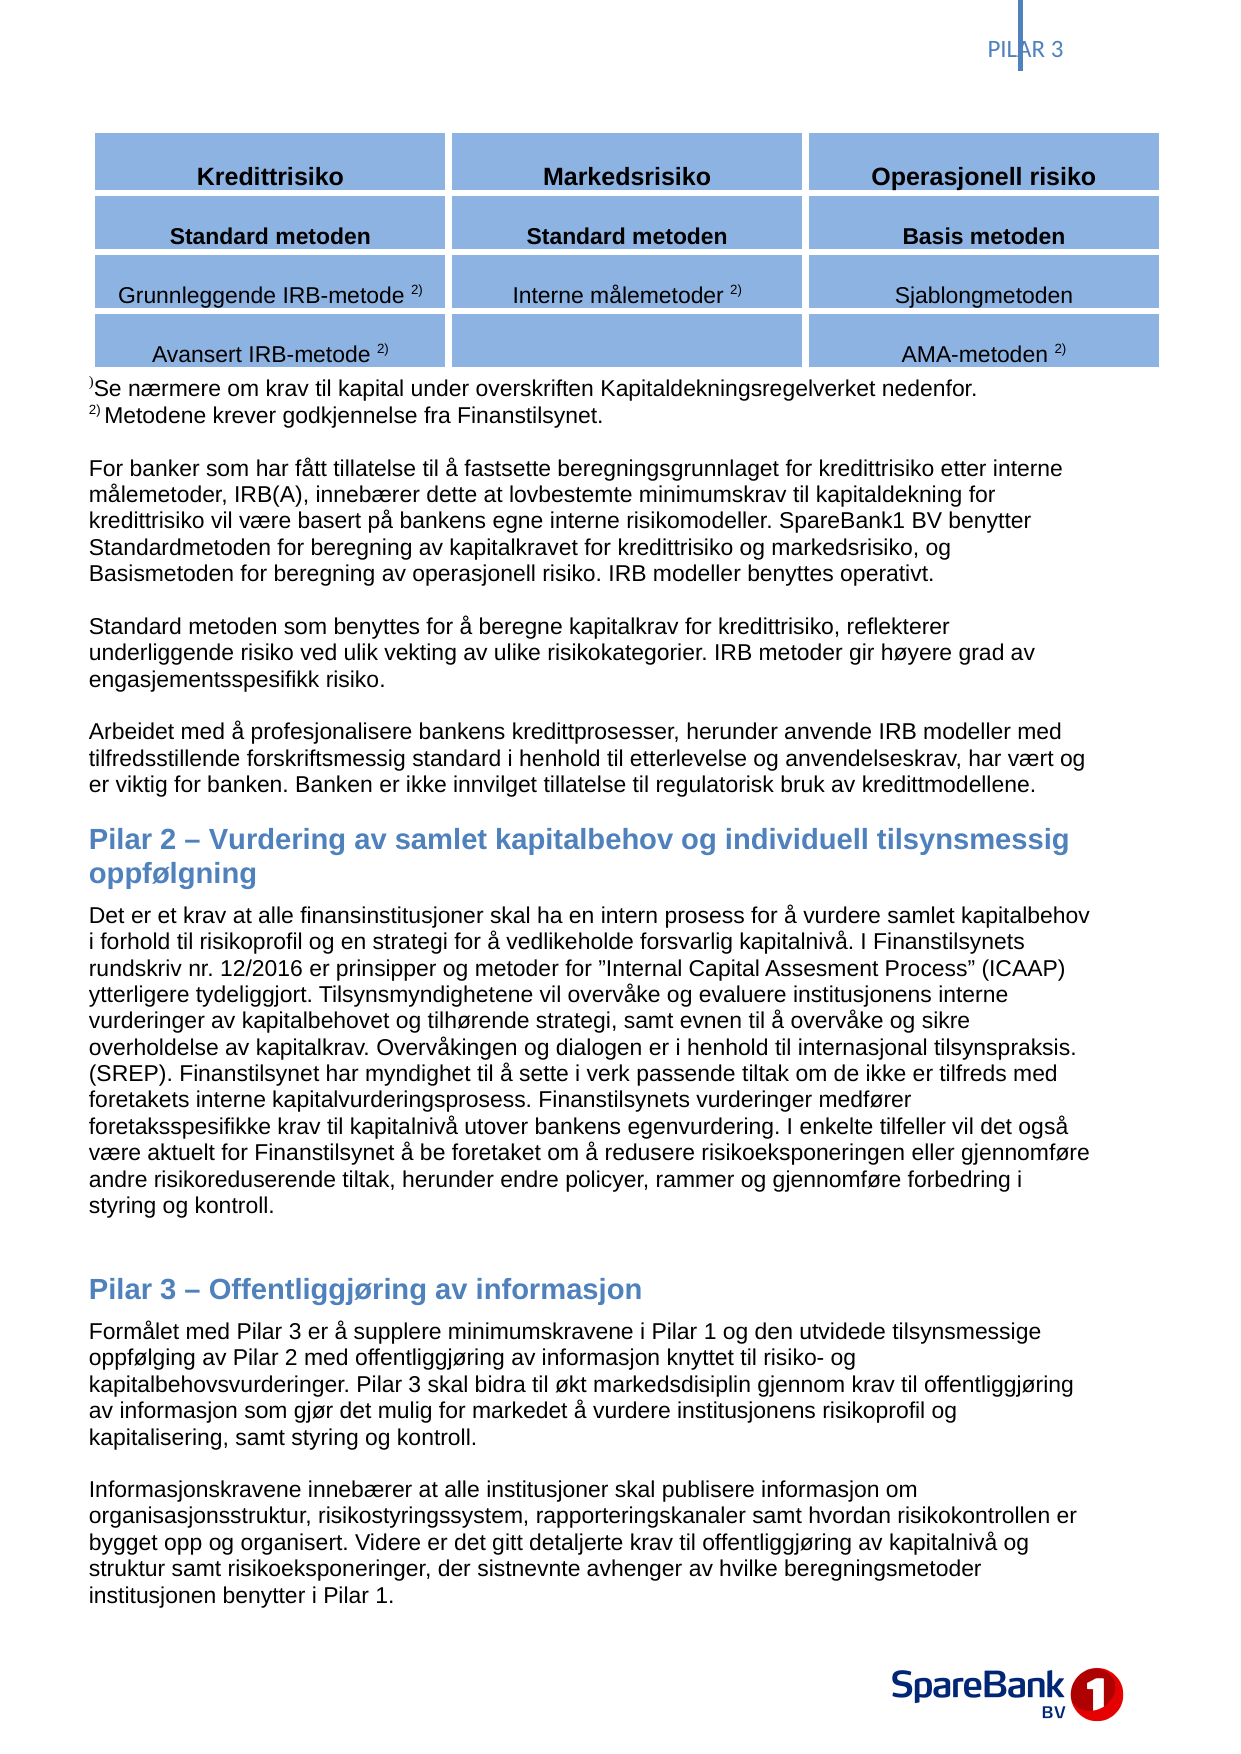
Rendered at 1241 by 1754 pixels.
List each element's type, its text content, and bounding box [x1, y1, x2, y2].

text Det er et krav at alle finansinstitusjoner skal ha en intern prosess for å vurdere samlet kapitalbehov i forhold til risikoprofil og en strategi for å vedlikeholde forsvarlig kapitalnivå. I Finanstilsynets rundskriv nr. 12/2016 er prinsipper og metoder for ”Internal Capital Assesment Process” (ICAAP) ytterligere tydeliggjort. Tilsynsmyndighetene vil overvåke og evaluere institusjonens interne vurderinger av kapitalbehovet og tilhørende strategi, samt evnen til å overvåke og sikre overholdelse av kapitalkrav. Overvåkingen og dialogen er i henhold til internasjonal tilsynspraksis. (SREP). Finanstilsynet har myndighet til å sette i verk passende tiltak om de ikke er tilfreds med foretakets interne kapitalvurderingsprosess. Finanstilsynets vurderinger medfører foretaksspesifikke krav til kapitalnivå utover bankens egenvurdering. I enkelte tilfeller vil det også være aktuelt for Finanstilsynet å be foretaket om å redusere risikoeksponeringen eller gjennomføre andre risikoreduserende tiltak, herunder endre policyer, rammer og gjennomføre forbedring i styring og kontroll. [89, 902, 1092, 1218]
text Arbeidet med å profesjonalisere bankens kredittprosesser, herunder anvende IRB modeller med tilfredsstillende forskriftsmessig standard i henhold til etterlevelse og anvendelseskrav, har vært og er viktig for banken. Banken er ikke innvilget tillatelse til regulatorisk bruk av kredittmodellene. [89, 718, 1092, 797]
table_header Kredittrisiko [95, 133, 445, 190]
text Informasjonskravene innebærer at alle institusjoner skal publisere informasjon om organisasjonsstruktur, risikostyringssystem, rapporteringskanaler samt hvordan risikokontrollen er bygget opp og organisert. Videre er det gitt detaljerte krav til offentliggjøring av kapitalnivå og struktur samt risikoeksponeringer, der sistnevnte avhenger av hvilke beregningsmetoder institusjonen benytter i Pilar 1. [89, 1476, 1092, 1608]
text For banker som har fått tillatelse til å fastsette beregningsgrunnlaget for kredittrisiko etter interne målemetoder, IRB(A), innebærer dette at lovbestemte minimumskrav til kapitaldekning for kredittrisiko vil være basert på bankens egne interne risikomodeller. SpareBank1 BV benytter Standardmetoden for beregning av kapitalkravet for kredittrisiko og markedsrisiko, og Basismetoden for beregning av operasjonell risiko. IRB modeller benyttes operativt. [89, 455, 1092, 587]
table_cell AMA-metoden 2) [809, 314, 1159, 367]
table_cell Interne målemetoder 2) [452, 255, 802, 308]
table_header Operasjonell risiko [809, 133, 1159, 190]
text 2) Metodene krever godkjennelse fra Finanstilsynet. [89, 402, 1092, 428]
table_cell [452, 314, 802, 367]
table_cell Grunnleggende IRB-metode 2) [95, 255, 445, 308]
subtitle Pilar 3 – Offentliggjøring av informasjon [89, 1272, 1092, 1306]
text Standard metoden som benyttes for å beregne kapitalkrav for kredittrisiko, reflekterer underliggende risiko ved ulik vekting av ulike risikokategorier. IRB metoder gir høyere grad av engasjementsspesifikk risiko. [89, 613, 1092, 692]
text Formålet med Pilar 3 er å supplere minimumskravene i Pilar 1 og den utvidede tilsynsmessige oppfølging av Pilar 2 med offentliggjøring av informasjon knyttet til risiko- og kapitalbehovsvurderinger. Pilar 3 skal bidra til økt markedsdisiplin gjennom krav til offentliggjøring av informasjon som gjør det mulig for markedet å vurdere institusjonens risikoprofil og kapitalisering, samt styring og kontroll. [89, 1318, 1092, 1450]
subtitle Pilar 2 – Vurdering av samlet kapitalbehov og individuell tilsynsmessig oppfølgning [89, 822, 1092, 889]
table_header Markedsrisiko [452, 133, 802, 190]
table_cell Standard metoden [95, 196, 445, 249]
text )Se nærmere om krav til kapital under overskriften Kapitaldekningsregelverket nedenfor. [89, 373, 1092, 402]
table_cell Sjablongmetoden [809, 255, 1159, 308]
table_cell Avansert IRB-metode 2) [95, 314, 445, 367]
table_cell Standard metoden [452, 196, 802, 249]
picture [876, 1657, 1134, 1732]
table_cell Basis metoden [809, 196, 1159, 249]
